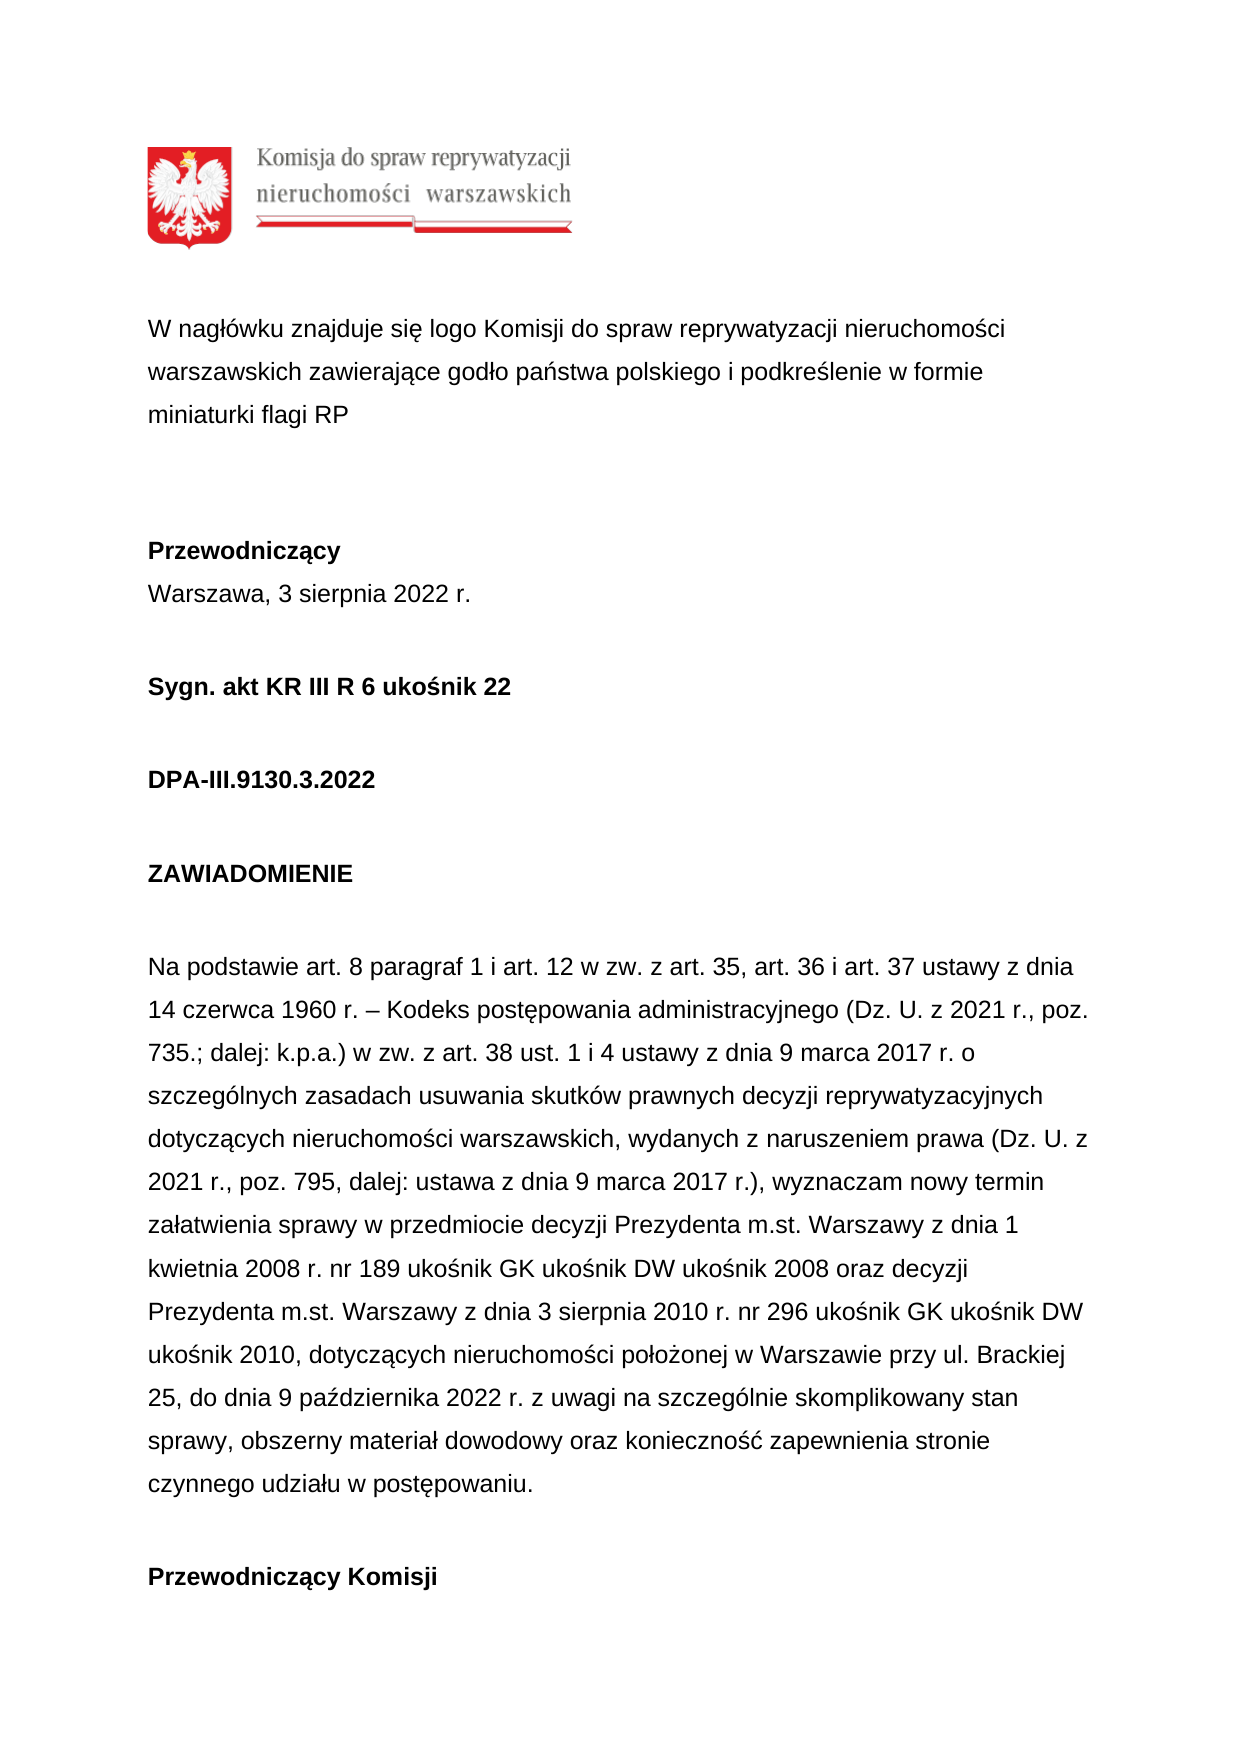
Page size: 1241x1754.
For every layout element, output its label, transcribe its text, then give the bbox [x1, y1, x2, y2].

text Na podstawie art. 8 paragraf 1 i art. 12 w zw. z art. 35, art. 36 i art. 37 ustawy z dnia 14 czerwca 1960 r. – Kodeks postępowania administracyjnego (Dz. U. z 2021 r., poz. 735.; dalej: k.p.a.) w zw. z art. 38 ust. 1 i 4 ustawy z dnia 9 marca 2017 r. o szczególnych zasadach usuwania skutków prawnych decyzji reprywatyzacyjnych dotyczących nieruchomości warszawskich, wydanych z naruszeniem prawa (Dz. U. z 2021 r., poz. 795, dalej: ustawa z dnia 9 marca 2017 r.), wyznaczam nowy termin załatwienia sprawy w przedmiocie decyzji Prezydenta m.st. Warszawy z dnia 1 kwietnia 2008 r. nr 189 ukośnik GK ukośnik DW ukośnik 2008 oraz decyzji Prezydenta m.st. Warszawy z dnia 3 sierpnia 2010 r. nr 296 ukośnik GK ukośnik DW ukośnik 2010, dotyczących nieruchomości położonej w Warszawie przy ul. Brackiej 25, do dnia 9 października 2022 r. z uwagi na szczególnie skomplikowany stan sprawy, obszerny materiał dowodowy oraz konieczność zapewnienia stronie czynnego udziału w postępowaniu. [148, 952, 1093, 1498]
text Przewodniczący Komisji [148, 1562, 1093, 1591]
picture [147, 147, 573, 250]
text Sygn. akt KR III R 6 ukośnik 22 [148, 672, 1093, 701]
text ZAWIADOMIENIE [148, 858, 1093, 887]
text W nagłówku znajduje się logo Komisji do spraw reprywatyzacji nieruchomości warszawskich zawierające godło państwa polskiego i podkreślenie w formie miniaturki flagi RP [148, 313, 1093, 428]
text DPA-III.9130.3.2022 [148, 765, 1093, 794]
text Przewodniczący Warszawa, 3 sierpnia 2022 r. [148, 493, 1093, 608]
